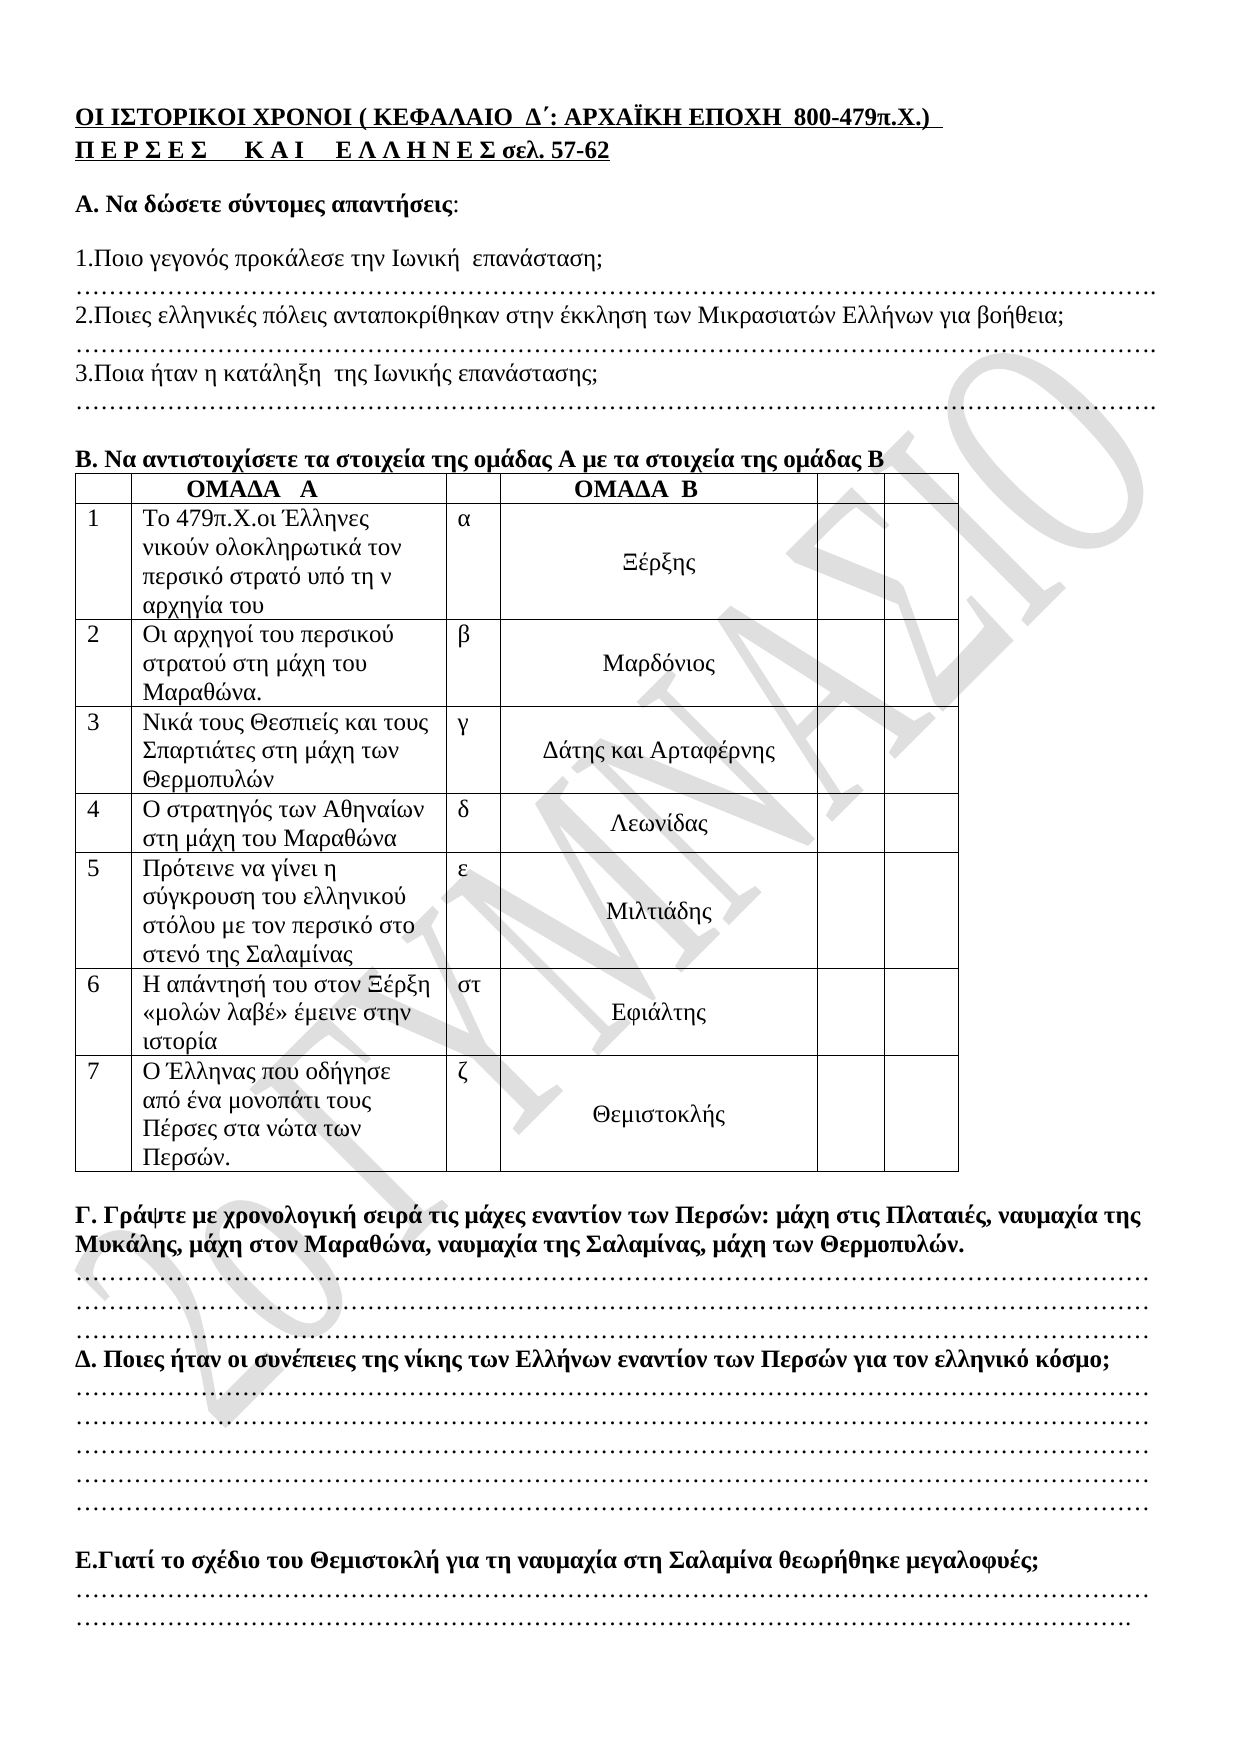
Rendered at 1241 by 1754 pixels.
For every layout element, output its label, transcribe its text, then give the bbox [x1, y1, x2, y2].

table_cell Μαρδόνιος [501, 620, 817, 706]
table_cell Ο στρατηγός των Αθηναίων στη μάχη του Μαραθώνα [132, 794, 446, 852]
text …………………………………………………………………………………………………………………. [75, 386, 1165, 415]
table_cell 2 [76, 620, 131, 706]
table_header [885, 474, 958, 502]
table_cell β [447, 620, 500, 706]
table_cell Νικά τους Θεσπιείς και τους Σπαρτιάτες στη μάχη των Θερμοπυλών [132, 707, 446, 793]
table_cell [818, 853, 884, 968]
table_cell Ξέρξης [501, 504, 817, 618]
table_cell [818, 794, 884, 852]
text Π Ε Ρ Σ Ε Σ Κ Α Ι Ε Λ Λ Η Ν Ε Σ σελ. 57-62 [75, 135, 1165, 164]
text …………………………………………………………………………………………………………………. [75, 329, 1165, 358]
table_cell [818, 620, 884, 706]
table_cell 6 [76, 969, 131, 1055]
table_header ΟΜΑΔΑ Β [501, 474, 817, 502]
table_cell Θεμιστοκλής [501, 1056, 817, 1171]
table_cell στ [447, 969, 500, 1055]
table_cell [818, 707, 884, 793]
table_cell 3 [76, 707, 131, 793]
table_cell Μιλτιάδης [501, 853, 817, 968]
table_cell [885, 969, 958, 1055]
table_cell Η απάντησή του στον Ξέρξη «μολών λαβέ» έμεινε στην ιστορία [132, 969, 446, 1055]
table_cell 1 [76, 504, 131, 618]
table_cell [885, 504, 958, 618]
table_cell δ [447, 794, 500, 852]
text Α. Να δώσετε σύντομες απαντήσεις: [75, 189, 1165, 217]
table_cell Δάτης και Αρταφέρνης [501, 707, 817, 793]
table_cell Πρότεινε να γίνει η σύγκρουση του ελληνικού στόλου με τον περσικό στο στενό της Σαλαμίνας [132, 853, 446, 968]
table_cell [885, 853, 958, 968]
table_cell Το 479π.Χ.οι Έλληνες νικούν ολοκληρωτικά τον περσικό στρατό υπό τη ν αρχηγία του [132, 504, 446, 618]
table_cell Οι αρχηγοί του περσικού στρατού στη μάχη του Μαραθώνα. [132, 620, 446, 706]
table_cell Ο Έλληνας που οδήγησε από ένα μονοπάτι τους Πέρσες στα νώτα των Περσών. [132, 1056, 446, 1171]
table_cell [885, 794, 958, 852]
table_cell [885, 620, 958, 706]
text Γ. Γράψτε με χρονολογική σειρά τις μάχες εναντίον των Περσών: μάχη στις Πλαταιές, ναυμαχία της Μυκάλης, μάχη στον Μαραθώνα, ναυμαχία της Σαλαμίνας, μάχη των Θερμοπυλών. [75, 1200, 1165, 1257]
table_header ΟΜΑΔΑ Α [132, 474, 446, 502]
text 3.Ποια ήταν η κατάληξη της Ιωνικής επανάστασης; [75, 358, 1165, 386]
table_cell Λεωνίδας [501, 794, 817, 852]
text …………………………………………………………………………………………………………………. [75, 271, 1165, 300]
table_header [447, 474, 500, 502]
text Δ. Ποιες ήταν οι συνέπειες της νίκης των Ελλήνων εναντίον των Περσών για τον ελληνικό κόσμο; [75, 1344, 1165, 1372]
table_cell 5 [76, 853, 131, 968]
table_cell [818, 1056, 884, 1171]
table_cell ε [447, 853, 500, 968]
table_cell [818, 969, 884, 1055]
text ……………………………………………………………………………………………………………………………………………………………………………………………………………………………………………………………………………………………………………………………………………………… [75, 1257, 1165, 1344]
text ΟΙ ΙΣΤΟΡΙΚΟΙ ΧΡΟΝΟΙ ( ΚΕΦΑΛΑΙΟ Δ΄: ΑΡΧΑΪΚΗ ΕΠΟΧΗ 800-479π.Χ.) [75, 102, 1165, 131]
text …………………………………………………………………………………………………………………………………………………………………………………………………………………………………………………………………………………………………………………………………………………………………………………………………………………………………………………………………………………………………………………………………………………………………………………………… [75, 1372, 1165, 1516]
table_header [76, 474, 131, 502]
text Β. Να αντιστοιχίσετε τα στοιχεία της ομάδας Α με τα στοιχεία της ομάδας Β [75, 444, 1165, 473]
text 2.Ποιες ελληνικές πόλεις ανταποκρίθηκαν στην έκκληση των Μικρασιατών Ελλήνων για βοήθεια; [75, 300, 1165, 329]
text …………………………………………………………………………………………………………………………………………………………………………………………………………………………………. [75, 1574, 1165, 1631]
table_cell α [447, 504, 500, 618]
text 1.Ποιο γεγονός προκάλεσε την Ιωνική επανάσταση; [75, 243, 1165, 271]
table_header [818, 474, 884, 502]
table_cell 4 [76, 794, 131, 852]
table_cell Εφιάλτης [501, 969, 817, 1055]
table_cell ζ [447, 1056, 500, 1171]
table_cell γ [447, 707, 500, 793]
table_cell 7 [76, 1056, 131, 1171]
table_cell [885, 1056, 958, 1171]
table_cell [818, 504, 884, 618]
text Ε.Γιατί το σχέδιο του Θεμιστοκλή για τη ναυμαχία στη Σαλαμίνα θεωρήθηκε μεγαλοφυές; [75, 1545, 1165, 1574]
table_cell [885, 707, 958, 793]
